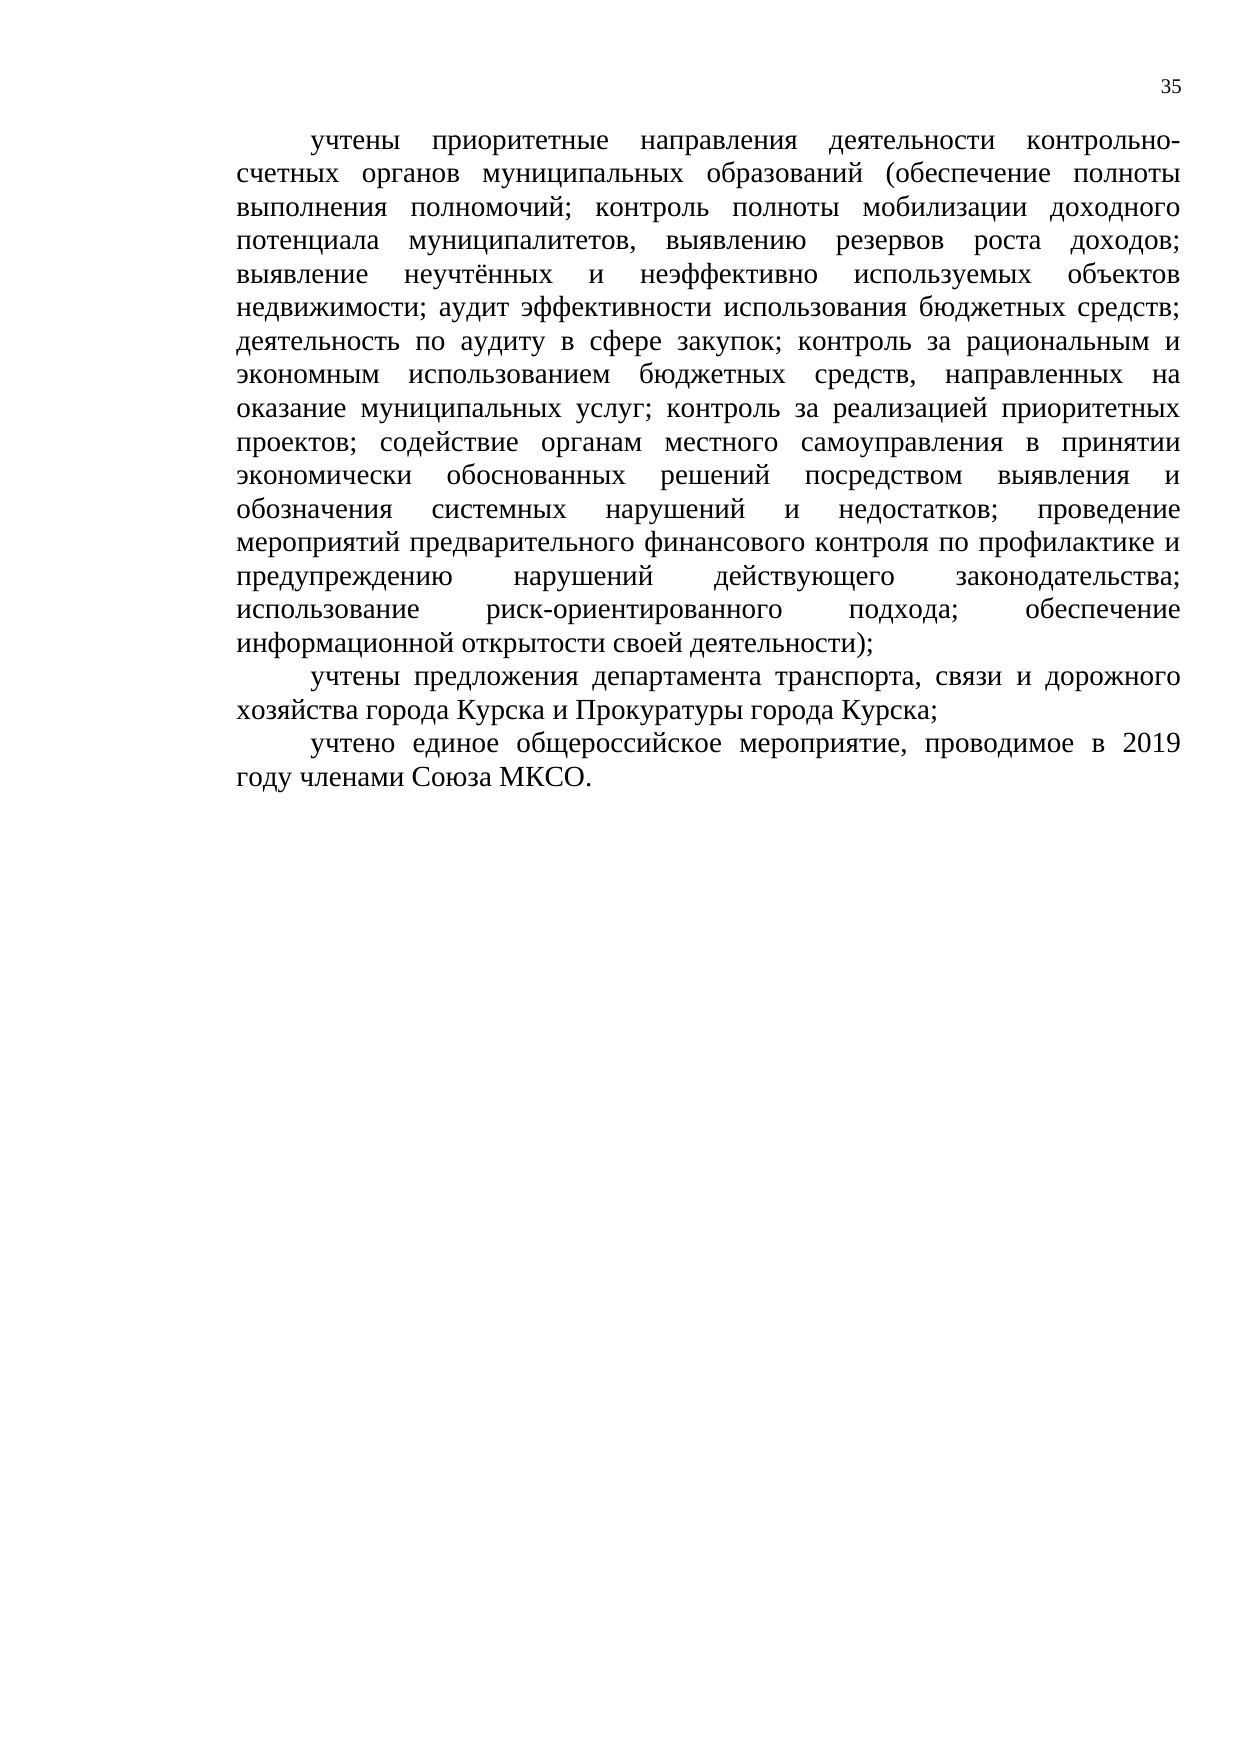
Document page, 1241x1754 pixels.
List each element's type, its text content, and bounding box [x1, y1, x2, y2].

text учтены предложения департамента транспорта, связи и дорожного хозяйства города Курска и Прокуратуры города Курска; [236, 658, 1181, 726]
text учтены приоритетные направления деятельности контрольно-счетных органов муниципальных образований (обеспечение полноты выполнения полномочий; контроль полноты мобилизации доходного потенциала муниципалитетов, выявлению резервов роста доходов; выявление неучтённых и неэффективно используемых объектов недвижимости; аудит эффективности использования бюджетных средств; деятельность по аудиту в сфере закупок; контроль за рациональным и экономным использованием бюджетных средств, направленных на оказание муниципальных услуг; контроль за реализацией приоритетных проектов; содействие органам местного самоуправления в принятии экономически обоснованных решений посредством выявления и обозначения системных нарушений и недостатков; проведение мероприятий предварительного финансового контроля по профилактике и предупреждению нарушений действующего законодательства; использование риск-ориентированного подхода; обеспечение информационной открытости своей деятельности); [236, 122, 1181, 658]
text учтено единое общероссийское мероприятие, проводимое в 2019 году членами Союза МКСО. [236, 726, 1181, 793]
